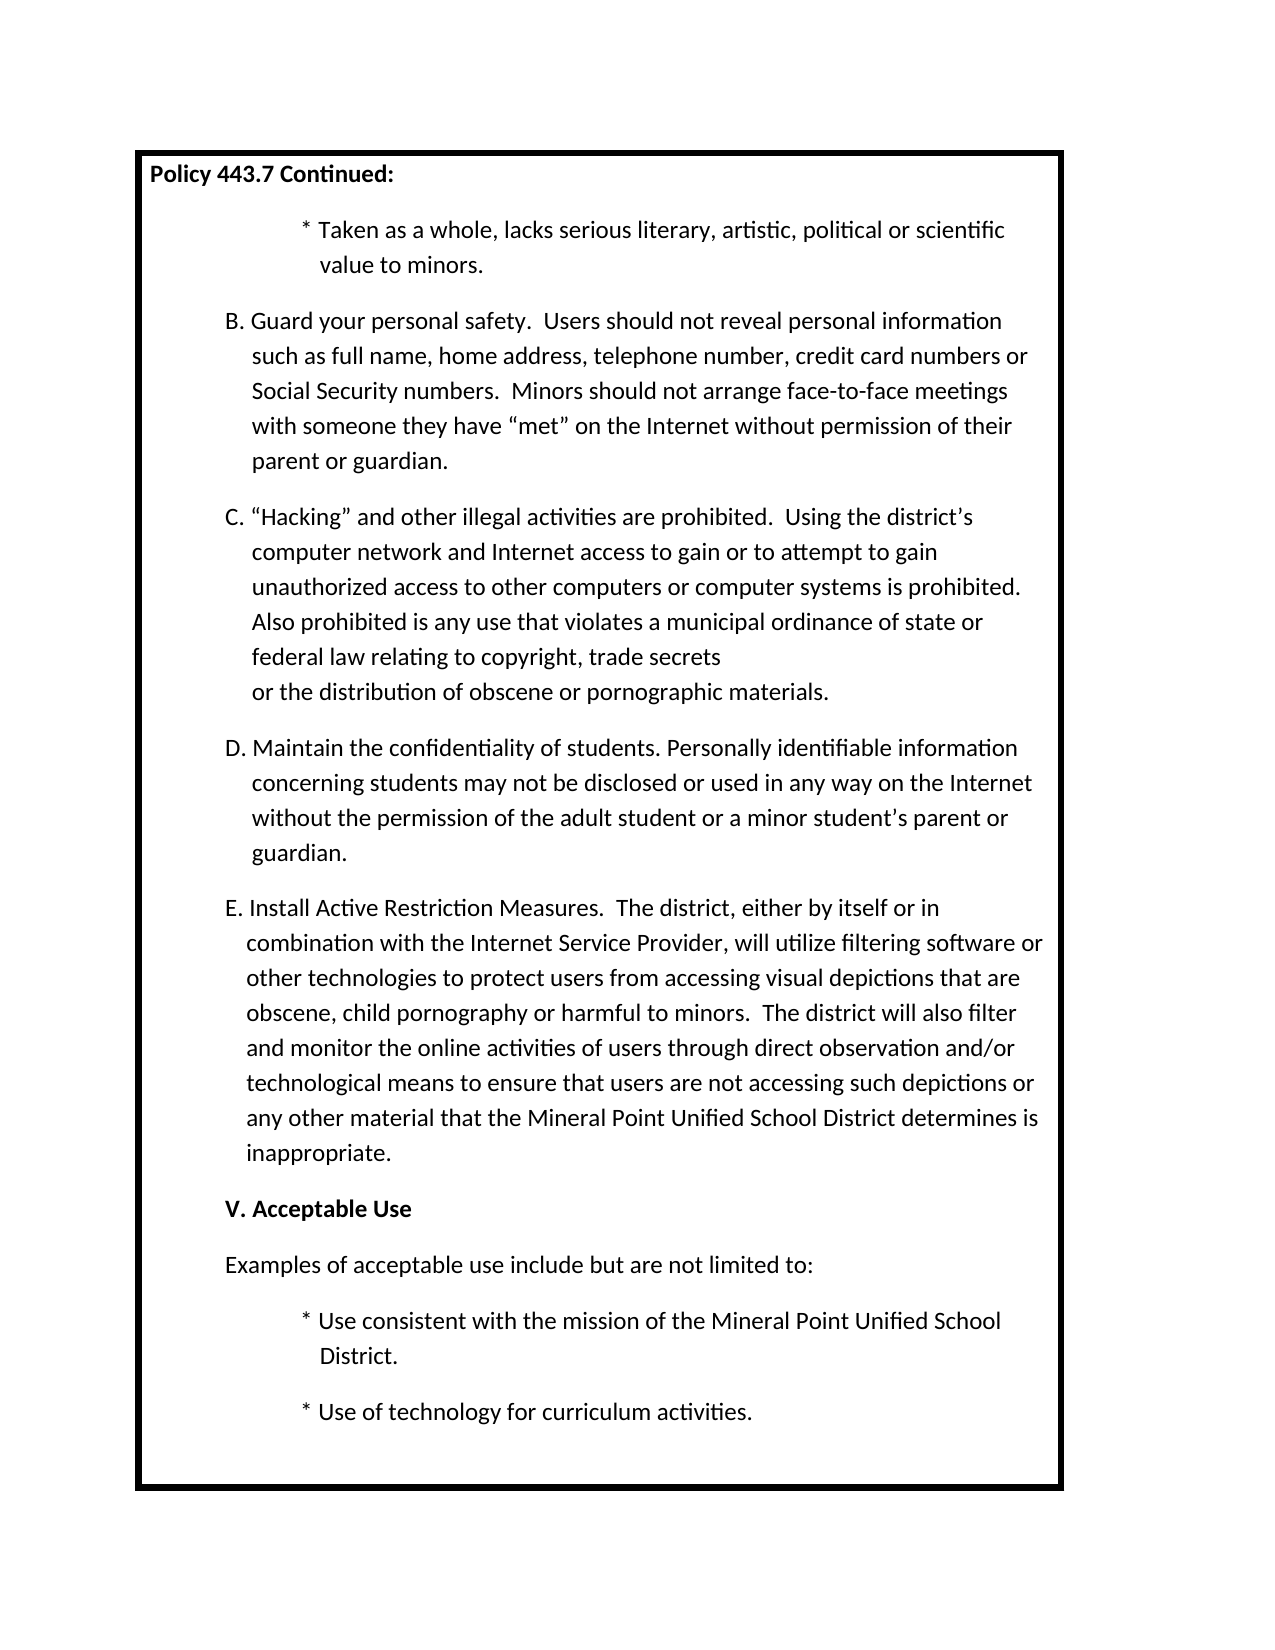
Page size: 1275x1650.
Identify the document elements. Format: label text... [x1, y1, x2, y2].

text E. Install Active Restriction Measures. The district, either by itself or in combination with the Internet Service Provider, will utilize filtering software or other technologies to protect users from accessing visual depictions that are obscene, child pornography or harmful to minors. The district will also filter and monitor the online activities of users through direct observation and/or technological means to ensure that users are not accessing such depictions or any other material that the Mineral Point Unified School District determines is inappropriate. [142, 884, 1058, 1168]
text Examples of acceptable use include but are not limited to: [142, 1241, 1058, 1280]
text * Use of technology for curriculum activities. [142, 1387, 1058, 1426]
text V. Acceptable Use [142, 1185, 1058, 1224]
text * Use consistent with the mission of the Mineral Point Unified School District. [142, 1297, 1058, 1371]
text D. Maintain the confidentiality of students. Personally identifiable information concerning students may not be disclosed or used in any way on the Internet without the permission of the adult student or a minor student’s parent or guardian. [142, 723, 1058, 867]
text B. Guard your personal safety. Users should not reveal personal information such as full name, home address, telephone number, credit card numbers or Social Security numbers. Minors should not arrange face-to-face meetings with someone they have “met” on the Internet without permission of their parent or guardian. [142, 297, 1058, 476]
text C. “Hacking” and other illegal activities are prohibited. Using the district’s computer network and Internet access to gain or to attempt to gain unauthorized access to other computers or computer systems is prohibited. Also prohibited is any use that violates a municipal ordinance of state or federal law relating to copyright, trade secrets or the distribution of obscene or pornographic materials. [142, 492, 1058, 706]
text * Taken as a whole, lacks serious literary, artistic, political or scientific value to minors. [142, 206, 1058, 280]
text Policy 443.7 Continued: [142, 156, 1058, 189]
